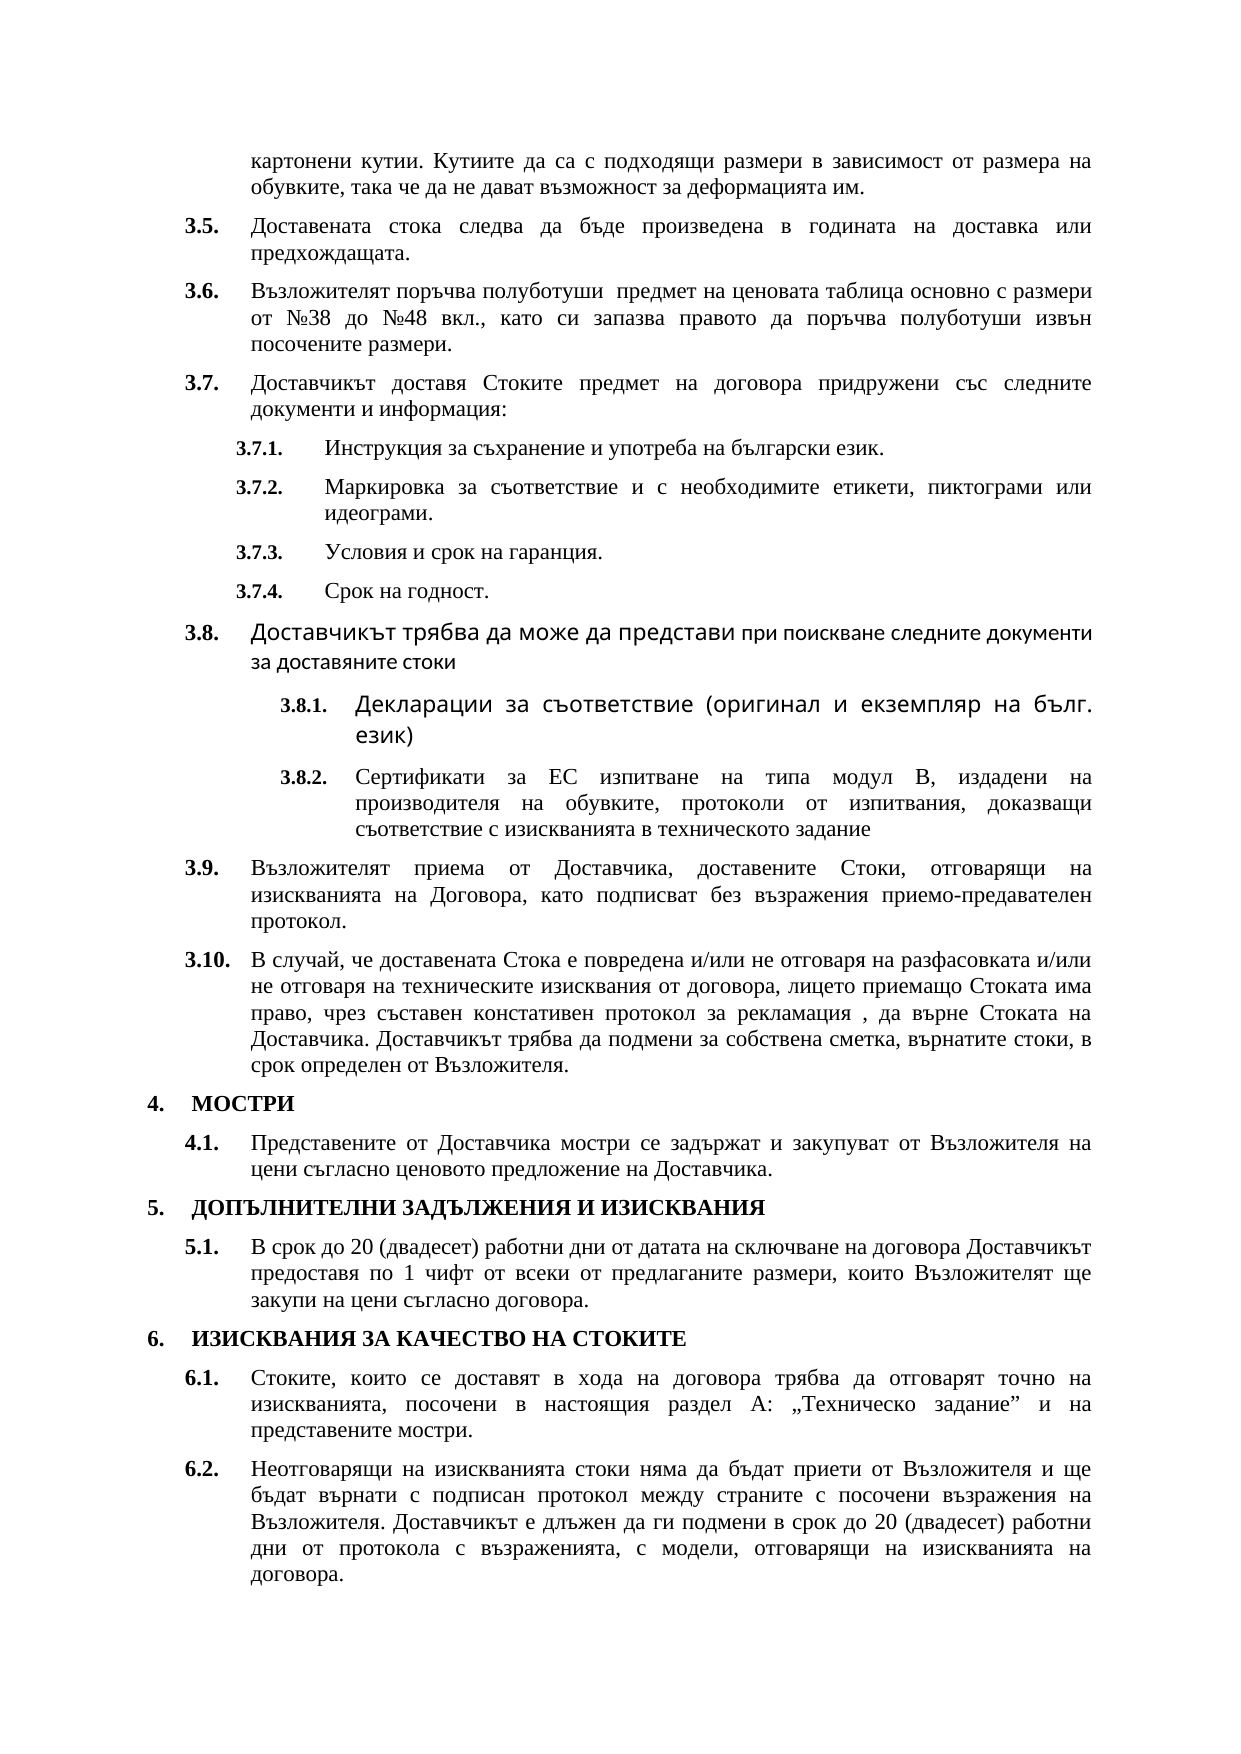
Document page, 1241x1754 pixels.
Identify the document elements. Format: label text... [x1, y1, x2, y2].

list Условия и срок на гаранция. [236, 538, 1093, 565]
list В случай, че доставената Стока е повредена и/или не отговаря на разфасовката и/или не отговаря на техническите изисквания от договора, лицето приемащо Стоката има право, чрез съставен констативен протокол за рекламация , да върне Стоката на Доставчика. Доставчикът трябва да подмени за собствена сметка, върнатите стоки, в срок определен от Възложителя. [184, 946, 1093, 1078]
list Доставчикът трябва да може да представи при поискване следните документи за доставяните стоки [184, 616, 1093, 675]
list Възложителят поръчва полуботуши предмет на ценовата таблица основно с размери от №38 до №48 вкл., като си запазва правото да поръчва полуботуши извън посочените размери. [184, 277, 1093, 357]
list ДОПЪЛНИТЕЛНИ ЗАДЪЛЖЕНИЯ И ИЗИСКВАНИЯ [147, 1194, 1093, 1221]
list Представените от Доставчика мостри се задържат и закупуват от Възложителя на цени съгласно ценовото предложение на Доставчика. [184, 1129, 1093, 1182]
list Сертификати за ЕС изпитване на типа модул В, издадени на производителя на обувките, протоколи от изпитвания, доказващи съответствие с изискванията в техническото задание [280, 763, 1093, 842]
list В срок до 20 (двадесет) работни дни от датата на сключване на договора Доставчикът предоставя по 1 чифт от всеки от предлаганите размери, които Възложителят ще закупи на цени съгласно договора. [184, 1233, 1093, 1312]
list Стоките, които се доставят в хода на договора трябва да отговарят точно на изискванията, посочени в настоящия раздел А: „Техническо задание” и на представените мостри. [184, 1363, 1093, 1443]
list Възложителят приема от Доставчика, доставените Стоки, отговарящи на изискванията на Договора, като подписват без възражения приемо-предавателен протокол. [184, 854, 1093, 933]
list Декларации за съответствие (оригинал и екземпляр на бълг. език) [280, 688, 1093, 750]
list МОСТРИ [147, 1090, 1093, 1117]
list Маркировка за съответствие и с необходимите етикети, пиктограми или идеограми. [236, 473, 1093, 526]
list Неотговарящи на изискванията стоки няма да бъдат приети от Възложителя и ще бъдат върнати с подписан протокол между страните с посочени възражения на Възложителя. Доставчикът е длъжен да ги подмени в срок до 20 (двадесет) работни дни от протокола с възраженията, с модели, отговарящи на изискванията на договора. [184, 1455, 1093, 1587]
list Инструкция за съхранение и употреба на български език. [236, 434, 1093, 461]
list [184, 147, 1093, 200]
list Доставчикът доставя Стоките предмет на договора придружени със следните документи и информация: [184, 369, 1093, 422]
list Доставената стока следва да бъде произведена в годината на доставка или предхождащата. [184, 212, 1093, 265]
list ИЗИСКВАНИЯ ЗА КАЧЕСТВО НА СТОКИТЕ [147, 1325, 1093, 1351]
list Срок на годност. [236, 577, 1093, 603]
